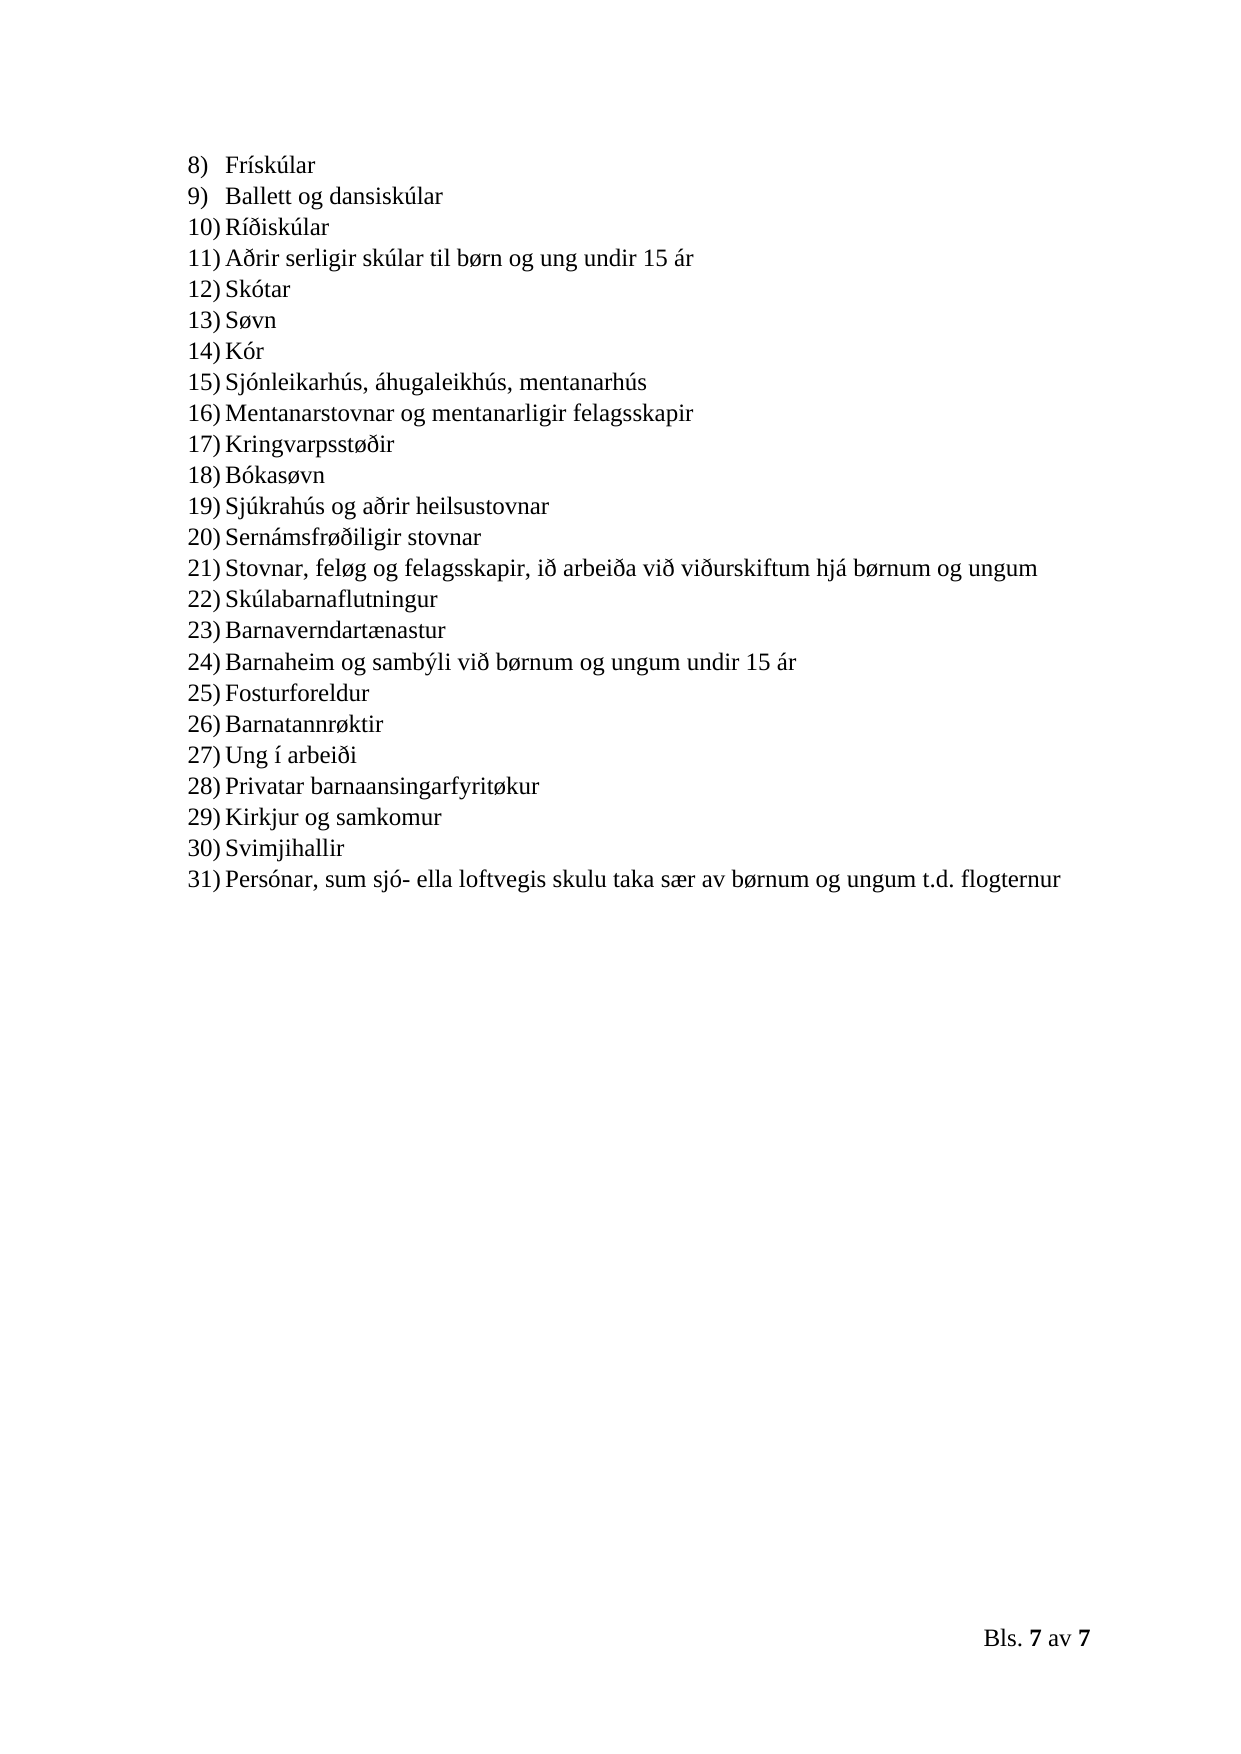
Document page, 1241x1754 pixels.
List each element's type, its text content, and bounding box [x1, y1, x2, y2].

list Frískúlar [187, 150, 1090, 179]
list Søvn [187, 305, 1090, 334]
list Barnaheim og sambýli við børnum og ungum undir 15 ár [187, 647, 1090, 675]
list Kringvarpsstøðir [187, 429, 1090, 458]
list Stovnar, feløg og felagsskapir, ið arbeiða við viðurskiftum hjá børnum og ungum [187, 553, 1090, 582]
list Sjúkrahús og aðrir heilsustovnar [187, 491, 1090, 520]
list Privatar barnaansingarfyritøkur [187, 771, 1090, 799]
list Sernámsfrøðiligir stovnar [187, 522, 1090, 551]
list Barnatannrøktir [187, 709, 1090, 737]
list Persónar, sum sjó- ella loftvegis skulu taka sær av børnum og ungum t.d. flogternur [187, 864, 1090, 893]
list Mentanarstovnar og mentanarligir felagsskapir [187, 398, 1090, 427]
list Barnaverndartænastur [187, 616, 1090, 644]
list Ríðiskúlar [187, 212, 1090, 241]
list Kirkjur og samkomur [187, 802, 1090, 831]
list Kór [187, 336, 1090, 365]
list Ballett og dansiskúlar [187, 181, 1090, 210]
list Skótar [187, 274, 1090, 303]
list Bókasøvn [187, 460, 1090, 489]
list Sjónleikarhús, áhugaleikhús, mentanarhús [187, 367, 1090, 396]
list Ung í arbeiði [187, 740, 1090, 768]
list Fosturforeldur [187, 678, 1090, 706]
list Aðrir serligir skúlar til børn og ung undir 15 ár [187, 243, 1090, 272]
list Svimjihallir [187, 833, 1090, 862]
list Skúlabarnaflutningur [187, 584, 1090, 613]
